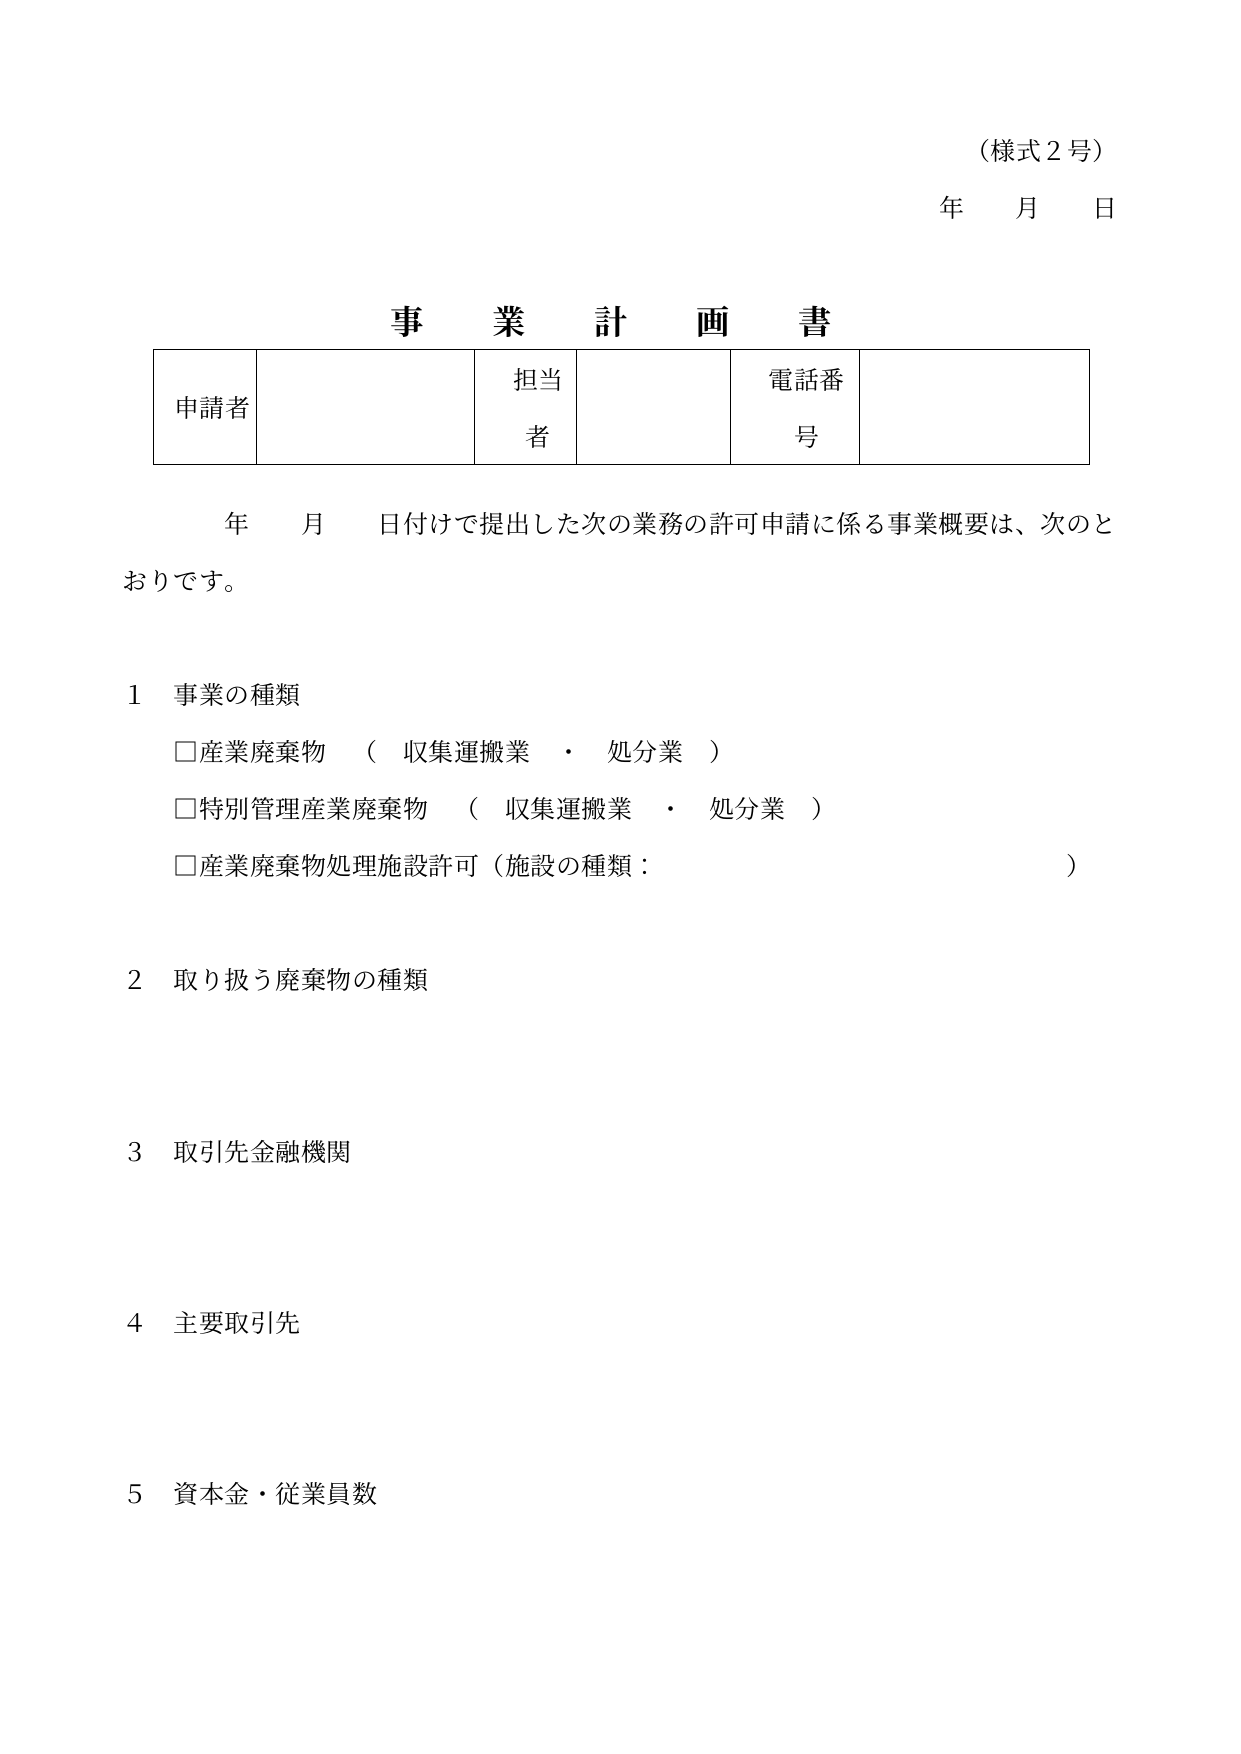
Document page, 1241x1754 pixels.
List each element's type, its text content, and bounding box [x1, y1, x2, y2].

text ２ 取り扱う廃棄物の種類 [122, 950, 1118, 1007]
table_header 担当者 [475, 350, 576, 464]
table_header 電話番号 [731, 350, 859, 464]
text □産業廃棄物 （ 収集運搬業 ・ 処分業 ） [122, 722, 1118, 779]
text １ 事業の種類 [122, 665, 1118, 722]
text ５ 資本金・従業員数 [122, 1464, 1118, 1521]
text （様式２号） [122, 121, 1118, 178]
table_header 申請者 [154, 350, 256, 464]
text ４ 主要取引先 [122, 1293, 1118, 1350]
text 年 月 日付けで提出した次の業務の許可申請に係る事業概要は、次のとおりです。 [122, 494, 1118, 608]
table_header [577, 350, 730, 464]
text 事 業 計 画 書 [122, 292, 1118, 349]
table_header [860, 350, 1089, 464]
table_header [257, 350, 474, 464]
text □特別管理産業廃棄物 （ 収集運搬業 ・ 処分業 ） [122, 779, 1118, 836]
text ３ 取引先金融機関 [122, 1122, 1118, 1179]
text □産業廃棄物処理施設許可（施設の種類： ） [122, 836, 1118, 893]
text 年 月 日 [122, 178, 1118, 235]
